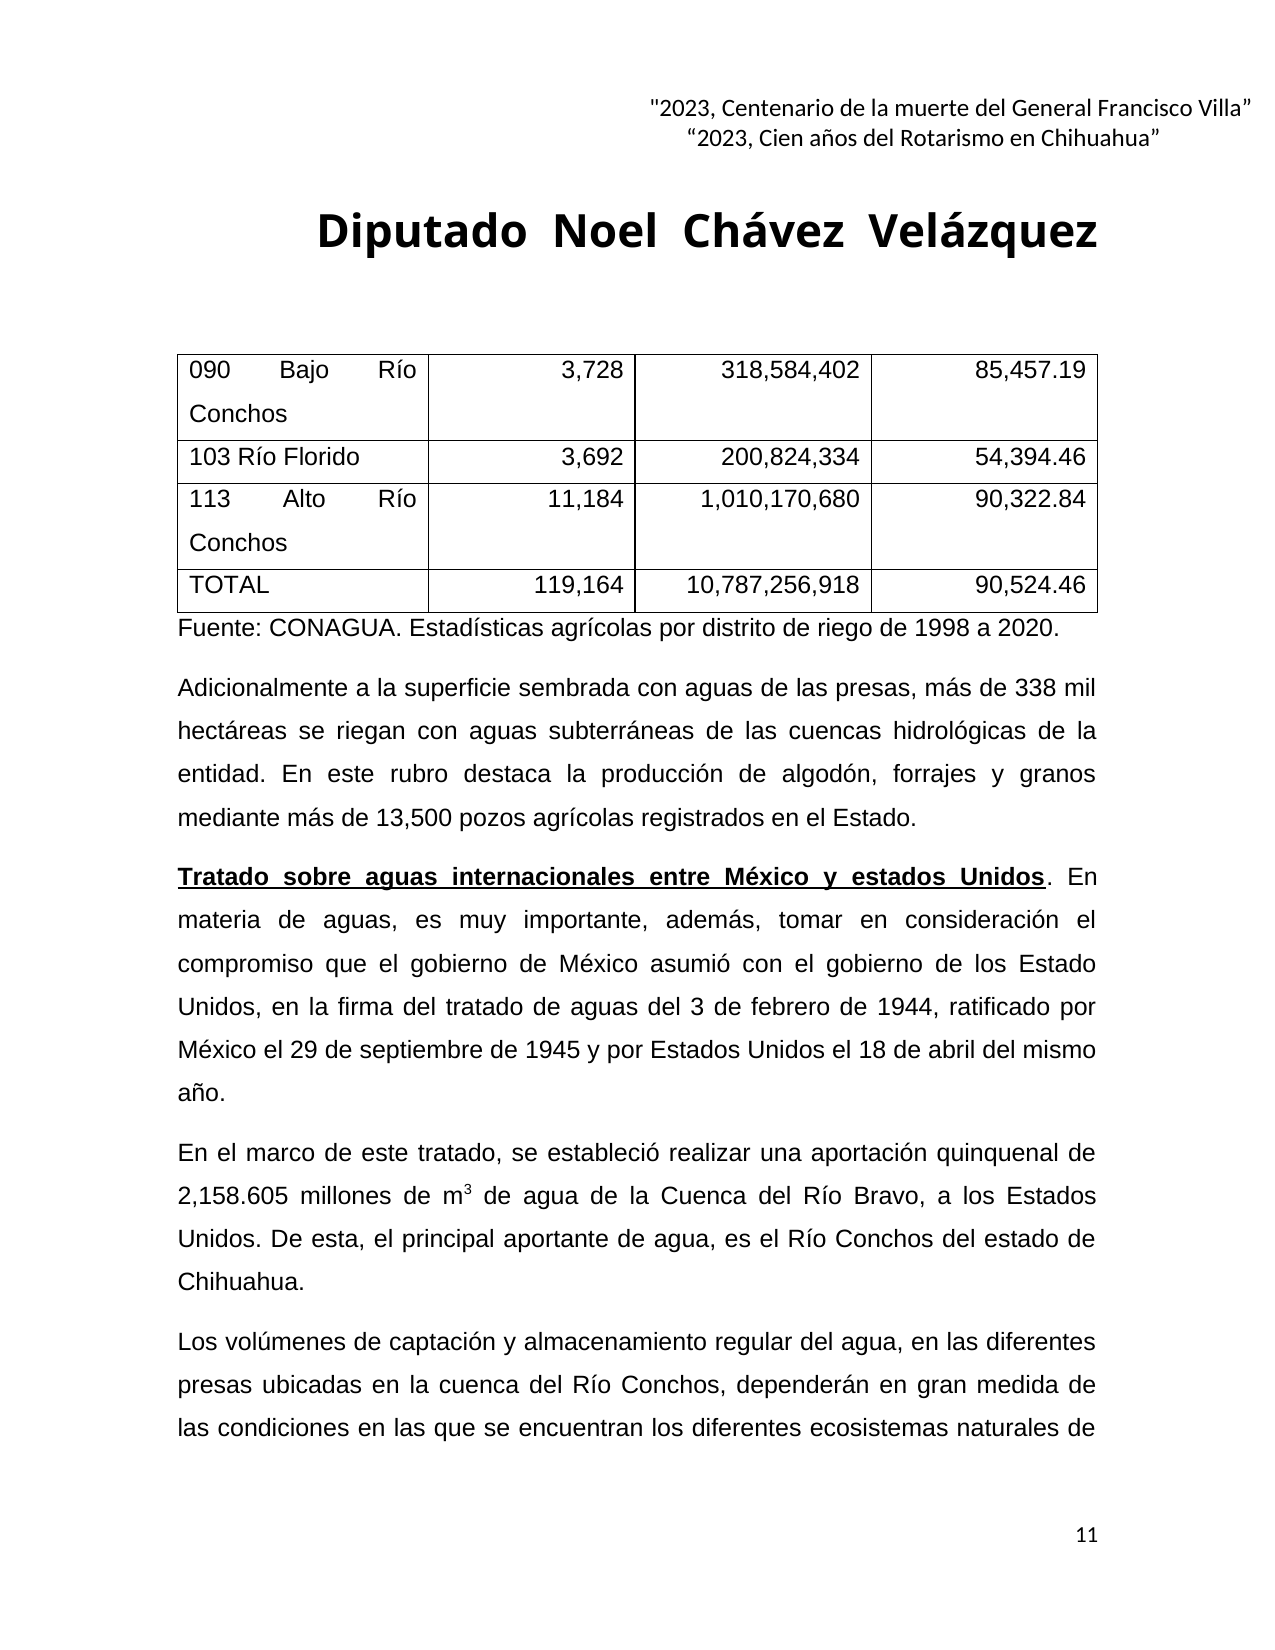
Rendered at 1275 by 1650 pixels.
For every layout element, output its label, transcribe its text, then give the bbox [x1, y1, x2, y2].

table_cell 200,824,334 [636, 441, 871, 483]
text Adicionalmente a la superficie sembrada con aguas de las presas, más de 338 mil hectáreas se riegan con aguas subterráneas de las cuencas hidrológicas de la entidad. En este rubro destaca la producción de algodón, forrajes y granos mediante más de 13,500 pozos agrícolas registrados en el Estado. [177, 673, 1098, 831]
text Tratado sobre aguas internacionales entre México y estados Unidos. En materia de aguas, es muy importante, además, tomar en consideración el compromiso que el gobierno de México asumió con el gobierno de los Estado Unidos, en la firma del tratado de aguas del 3 de febrero de 1944, ratificado por México el 29 de septiembre de 1945 y por Estados Unidos el 18 de abril del mismo año. [177, 862, 1098, 1107]
table_cell 090 Bajo Río Conchos [178, 355, 428, 440]
table_cell 11,184 [429, 484, 634, 569]
table_cell 119,164 [429, 570, 634, 612]
table_cell 318,584,402 [636, 355, 871, 440]
text En el marco de este tratado, se estableció realizar una aportación quinquenal de 2,158.605 millones de m3 de agua de la Cuenca del Río Bravo, a los Estados Unidos. De esta, el principal aportante de agua, es el Río Conchos del estado de Chihuahua. [177, 1138, 1098, 1296]
table_cell 90,524.46 [872, 570, 1097, 612]
table_cell TOTAL [178, 570, 428, 612]
text Fuente: CONAGUA. Estadísticas agrícolas por distrito de riego de 1998 a 2020. [177, 613, 1098, 642]
table_cell 54,394.46 [872, 441, 1097, 483]
table_cell 3,692 [429, 441, 634, 483]
table_cell 113 Alto Río Conchos [178, 484, 428, 569]
table_cell 85,457.19 [872, 355, 1097, 440]
table_cell 103 Río Florido [178, 441, 428, 483]
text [177, 1327, 1098, 1442]
table_cell 1,010,170,680 [636, 484, 871, 569]
table_cell 10,787,256,918 [636, 570, 871, 612]
table_cell 90,322.84 [872, 484, 1097, 569]
table_cell 3,728 [429, 355, 634, 440]
